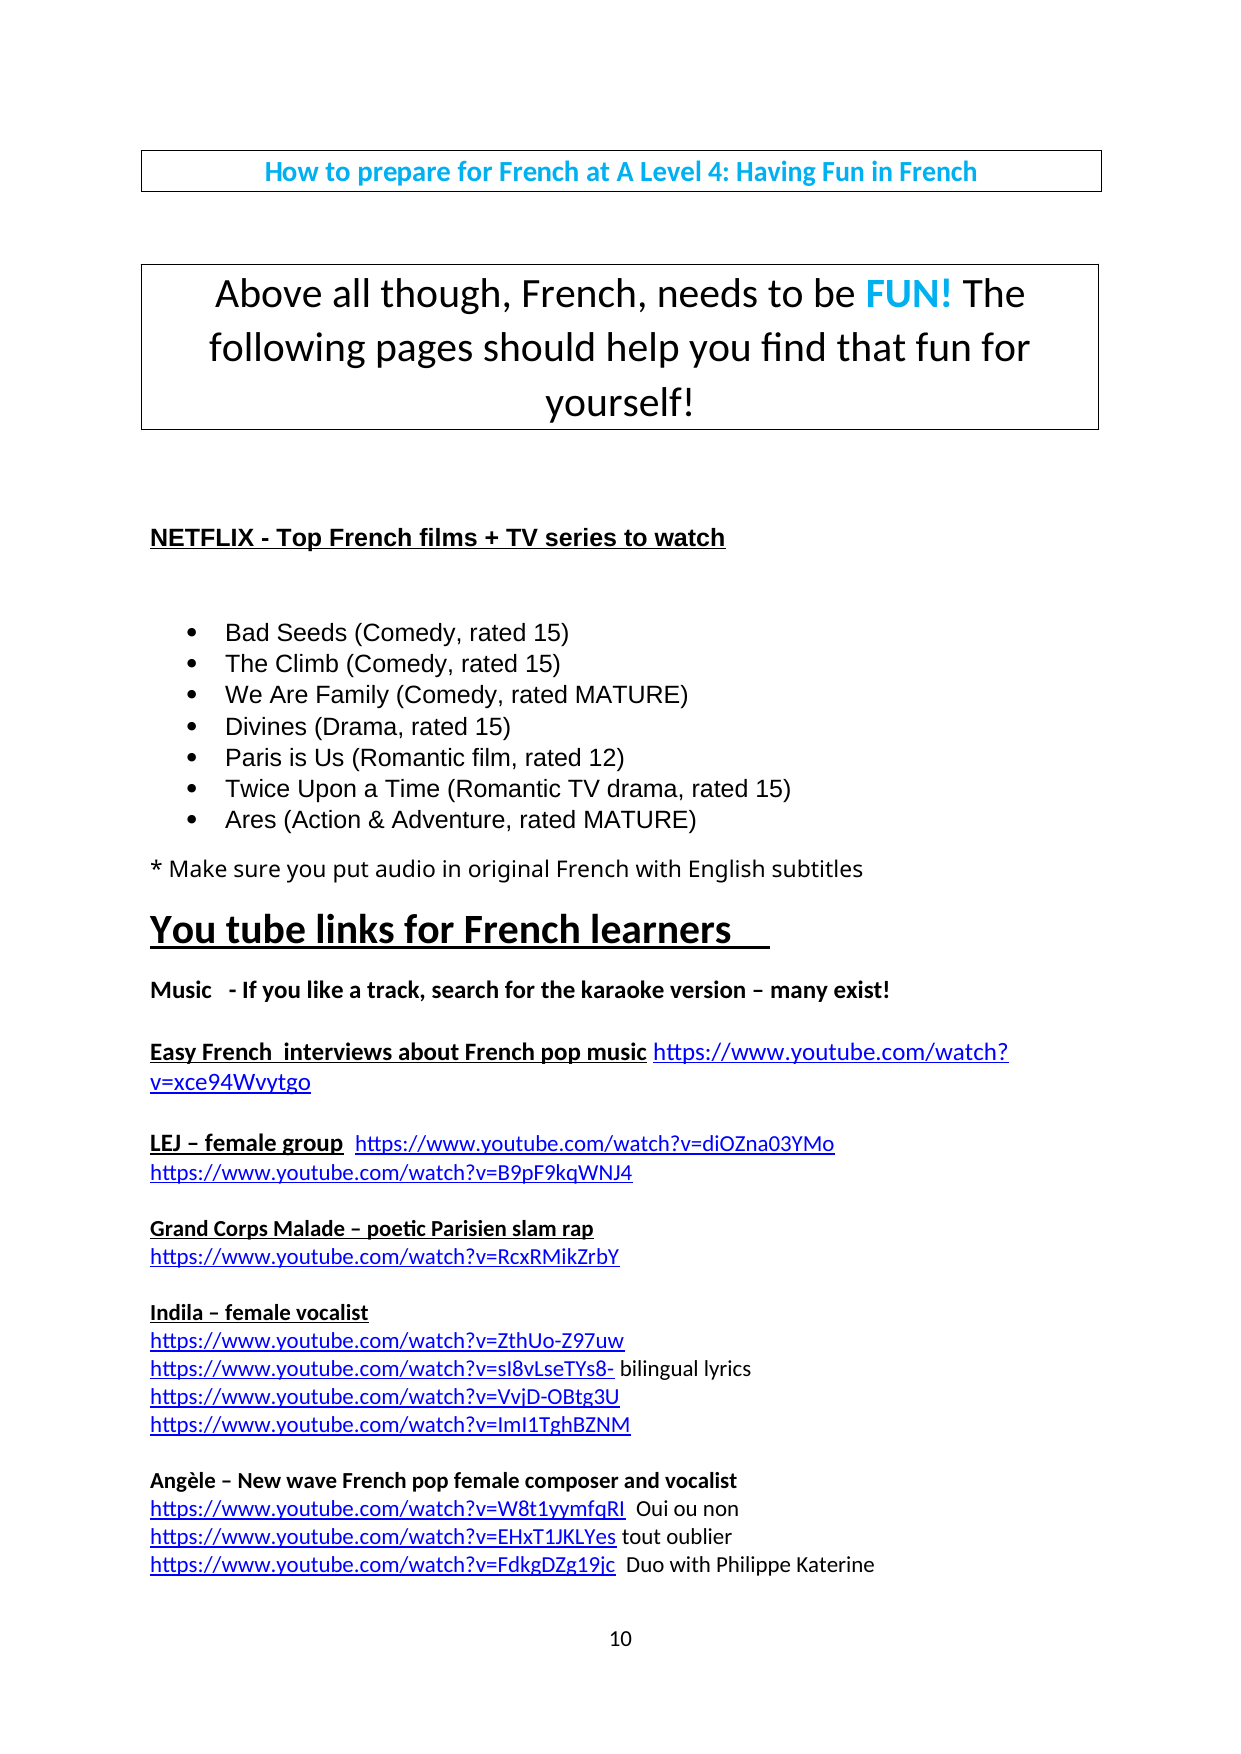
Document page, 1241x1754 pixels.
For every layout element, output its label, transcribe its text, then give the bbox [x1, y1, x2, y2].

text https://www.youtube.com/watch?v=FdkgDZg19jc Duo with Philippe Katerine [150, 1550, 1090, 1578]
list We Are Family (Comedy, rated MATURE) [187, 680, 1090, 709]
text Angèle – New wave French pop female composer and vocalist [150, 1466, 1090, 1494]
text https://www.youtube.com/watch?v=W8t1yymfqRI Oui ou non [150, 1494, 1090, 1522]
text Above all though, French, needs to be FUN! The following pages should help you find that fun for yourself! [142, 265, 1098, 429]
text https://www.youtube.com/watch?v=EHxT1JKLYes tout oublier [150, 1522, 1090, 1550]
list Ares (Action & Adventure, rated MATURE) [187, 805, 1090, 834]
text https://www.youtube.com/watch?v=ZthUo-Z97uw [150, 1326, 1090, 1354]
text Easy French interviews about French pop music https://www.youtube.com/watch?v=xce94Wvytgo [150, 1036, 1090, 1097]
text NETFLIX - Top French films + TV series to watch [150, 523, 1090, 551]
text https://www.youtube.com/watch?v=B9pF9kqWNJ4 [150, 1158, 1090, 1186]
text https://www.youtube.com/watch?v=sI8vLseTYs8- bilingual lyrics [150, 1354, 1090, 1382]
text Grand Corps Malade – poetic Parisien slam rap [150, 1214, 1090, 1242]
text How to prepare for French at A Level 4: Having Fun in French [142, 151, 1101, 191]
text Indila – female vocalist [150, 1298, 1090, 1326]
list The Climb (Comedy, rated 15) [187, 649, 1090, 678]
list Divines (Drama, rated 15) [187, 711, 1090, 740]
text https://www.youtube.com/watch?v=ImI1TghBZNM [150, 1410, 1090, 1438]
text Music - If you like a track, search for the karaoke version – many exist! [150, 975, 1090, 1005]
list Bad Seeds (Comedy, rated 15) [187, 618, 1090, 647]
text * Make sure you put audio in original French with English subtitles [150, 853, 1090, 884]
text You tube links for French learners [150, 903, 1090, 954]
text https://www.youtube.com/watch?v=RcxRMikZrbY [150, 1242, 1090, 1270]
list Twice Upon a Time (Romantic TV drama, rated 15) [187, 774, 1090, 803]
text LEJ – female group https://www.youtube.com/watch?v=diOZna03YMo [150, 1127, 1090, 1158]
text https://www.youtube.com/watch?v=VvjD-OBtg3U [150, 1382, 1090, 1410]
list Paris is Us (Romantic film, rated 12) [187, 743, 1090, 771]
